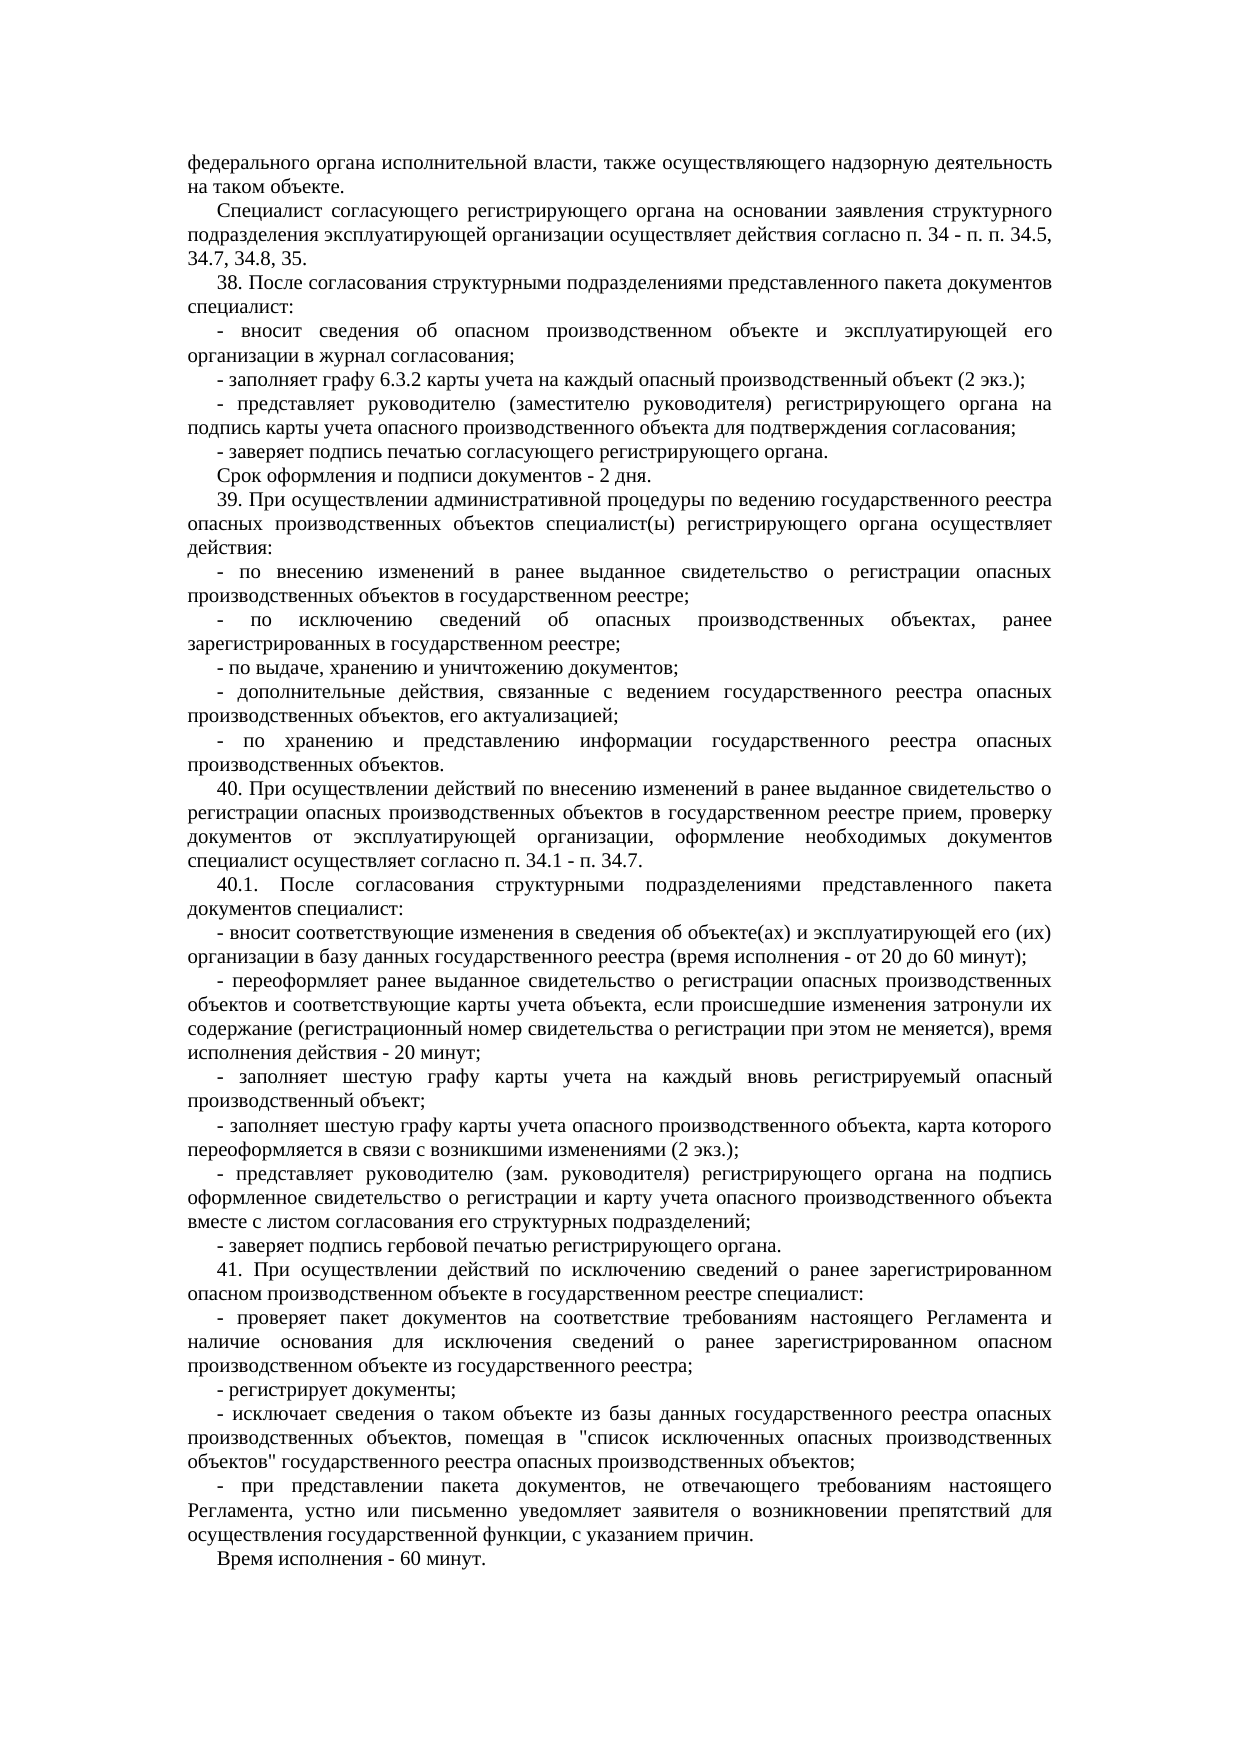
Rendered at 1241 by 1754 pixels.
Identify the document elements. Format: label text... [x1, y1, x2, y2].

text Время исполнения - 60 минут. [187, 1546, 1053, 1570]
text - по выдаче, хранению и уничтожению документов; [187, 655, 1053, 679]
text 40.1. После согласования структурными подразделениями представленного пакета документов специалист: [187, 872, 1053, 920]
text 41. При осуществлении действий по исключению сведений о ранее зарегистрированном опасном производственном объекте в государственном реестре специалист: [187, 1257, 1053, 1305]
text - заполняет графу 6.3.2 карты учета на каждый опасный производственный объект (2 экз.); [187, 367, 1053, 391]
text 40. При осуществлении действий по внесению изменений в ранее выданное свидетельство о регистрации опасных производственных объектов в государственном реестре прием, проверку документов от эксплуатирующей организации, оформление необходимых документов специалист осуществляет согласно п. 34.1 - п. 34.7. [187, 776, 1053, 872]
text - заверяет подпись печатью согласующего регистрирующего органа. [187, 439, 1053, 463]
text Срок оформления и подписи документов - 2 дня. [187, 463, 1053, 487]
text Специалист согласующего регистрирующего органа на основании заявления структурного подразделения эксплуатирующей организации осуществляет действия согласно п. 34 - п. п. 34.5, 34.7, 34.8, 35. [187, 198, 1053, 270]
text - по исключению сведений об опасных производственных объектах, ранее зарегистрированных в государственном реестре; [187, 607, 1053, 655]
text - по внесению изменений в ранее выданное свидетельство о регистрации опасных производственных объектов в государственном реестре; [187, 559, 1053, 607]
text - исключает сведения о таком объекте из базы данных государственного реестра опасных производственных объектов, помещая в "список исключенных опасных производственных объектов" государственного реестра опасных производственных объектов; [187, 1401, 1053, 1473]
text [187, 150, 1053, 198]
text - вносит сведения об опасном производственном объекте и эксплуатирующей его организации в журнал согласования; [187, 318, 1053, 367]
text - заполняет шестую графу карты учета опасного производственного объекта, карта которого переоформляется в связи с возникшими изменениями (2 экз.); [187, 1112, 1053, 1161]
text - при представлении пакета документов, не отвечающего требованиям настоящего Регламента, устно или письменно уведомляет заявителя о возникновении препятствий для осуществления государственной функции, с указанием причин. [187, 1473, 1053, 1546]
text - представляет руководителю (зам. руководителя) регистрирующего органа на подпись оформленное свидетельство о регистрации и карту учета опасного производственного объекта вместе с листом согласования его структурных подразделений; [187, 1161, 1053, 1233]
text - заполняет шестую графу карты учета на каждый вновь регистрируемый опасный производственный объект; [187, 1064, 1053, 1112]
text - по хранению и представлению информации государственного реестра опасных производственных объектов. [187, 727, 1053, 776]
text 38. После согласования структурными подразделениями представленного пакета документов специалист: [187, 270, 1053, 318]
text - дополнительные действия, связанные с ведением государственного реестра опасных производственных объектов, его актуализацией; [187, 679, 1053, 727]
text - переоформляет ранее выданное свидетельство о регистрации опасных производственных объектов и соответствующие карты учета объекта, если происшедшие изменения затронули их содержание (регистрационный номер свидетельства о регистрации при этом не меняется), время исполнения действия - 20 минут; [187, 968, 1053, 1064]
text - регистрирует документы; [187, 1377, 1053, 1401]
text - вносит соответствующие изменения в сведения об объекте(ах) и эксплуатирующей его (их) организации в базу данных государственного реестра (время исполнения - от 20 до 60 минут); [187, 920, 1053, 968]
text - представляет руководителю (заместителю руководителя) регистрирующего органа на подпись карты учета опасного производственного объекта для подтверждения согласования; [187, 391, 1053, 439]
text - проверяет пакет документов на соответствие требованиям настоящего Регламента и наличие основания для исключения сведений о ранее зарегистрированном опасном производственном объекте из государственного реестра; [187, 1305, 1053, 1377]
text - заверяет подпись гербовой печатью регистрирующего органа. [187, 1233, 1053, 1257]
text 39. При осуществлении административной процедуры по ведению государственного реестра опасных производственных объектов специалист(ы) регистрирующего органа осуществляет действия: [187, 487, 1053, 559]
